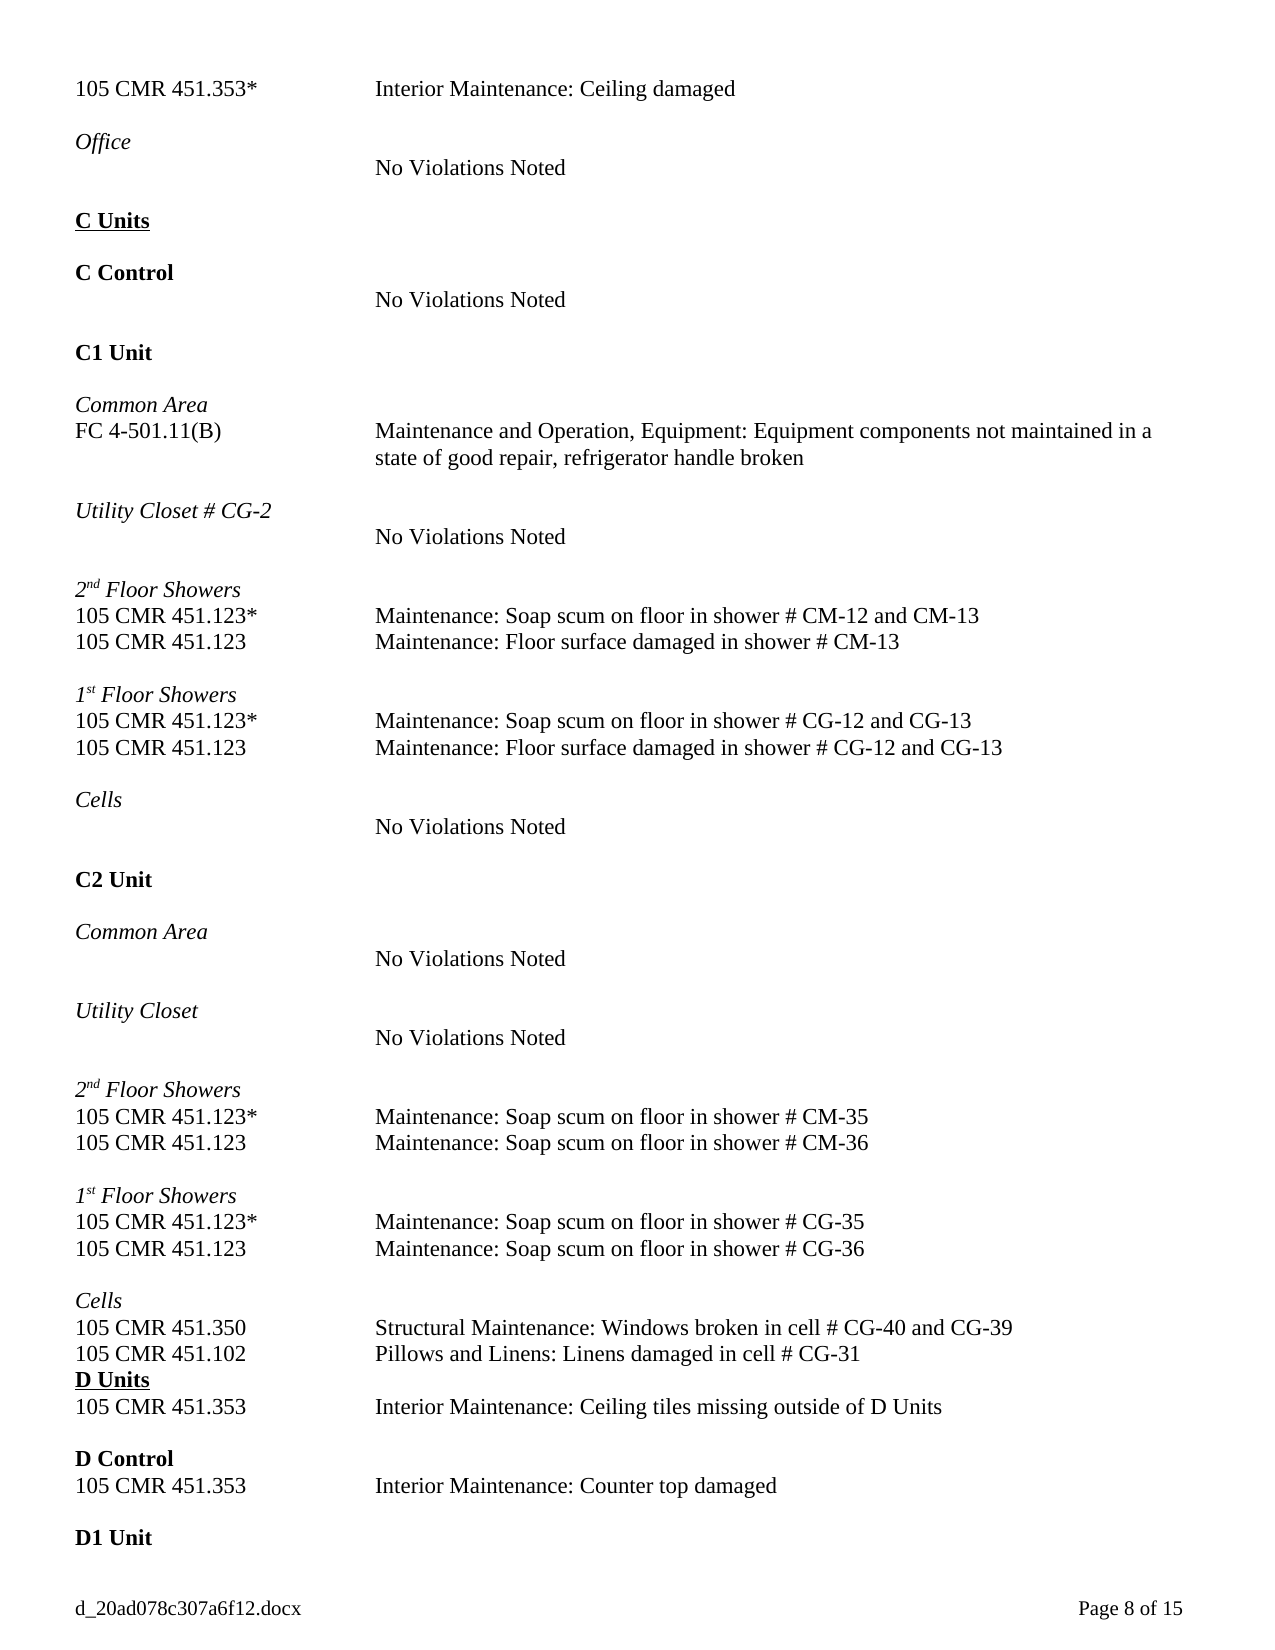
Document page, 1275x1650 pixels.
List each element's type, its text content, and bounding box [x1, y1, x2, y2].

text 1st Floor Showers [75, 681, 1200, 707]
text No Violations Noted [75, 154, 1200, 180]
text C Units [75, 207, 1200, 233]
text 1st Floor Showers [75, 1182, 1200, 1208]
text 105 CMR 451.123* Maintenance: Soap scum on floor in shower # CG-35 [75, 1208, 1200, 1234]
text 105 CMR 451.123 Maintenance: Floor surface damaged in shower # CG-12 and CG-13 [75, 734, 1200, 760]
text 105 CMR 451.353 Interior Maintenance: Counter top damaged [75, 1472, 1200, 1498]
text 105 CMR 451.123 Maintenance: Soap scum on floor in shower # CG-36 [75, 1234, 1200, 1261]
text 105 CMR 451.123 Maintenance: Soap scum on floor in shower # CM-36 [75, 1129, 1200, 1156]
text 105 CMR 451.123* Maintenance: Soap scum on floor in shower # CM-12 and CM-13 [75, 602, 1200, 628]
text 2nd Floor Showers [75, 576, 1200, 602]
text Common Area [75, 918, 1200, 945]
text 105 CMR 451.353 Interior Maintenance: Ceiling tiles missing outside of D Units [75, 1393, 1200, 1419]
text No Violations Noted [75, 813, 1200, 839]
text No Violations Noted [75, 945, 1200, 971]
text Cells [75, 787, 1200, 813]
text No Violations Noted [75, 523, 1200, 549]
text C Control [75, 259, 1200, 286]
text Utility Closet # CG-2 [75, 497, 1200, 523]
text No Violations Noted [75, 1024, 1200, 1050]
text Cells [75, 1287, 1200, 1314]
text C1 Unit [75, 338, 1200, 365]
text Office [75, 128, 1200, 154]
text Utility Closet [75, 997, 1200, 1024]
text 105 CMR 451.123* Maintenance: Soap scum on floor in shower # CG-12 and CG-13 [75, 707, 1200, 734]
text FC 4-501.11(B) Maintenance and Operation, Equipment: Equipment components not maintained in a state of good repair, refrigerator handle broken [75, 418, 1200, 470]
text 105 CMR 451.353* Interior Maintenance: Ceiling damaged [75, 75, 1200, 101]
text D1 Unit [75, 1524, 1200, 1551]
text D Control [75, 1445, 1200, 1472]
text 2nd Floor Showers [75, 1076, 1200, 1103]
text Common Area [75, 391, 1200, 418]
text No Violations Noted [75, 286, 1200, 312]
text 105 CMR 451.123 Maintenance: Floor surface damaged in shower # CM-13 [75, 628, 1200, 655]
text C2 Unit [75, 866, 1200, 892]
text 105 CMR 451.350 Structural Maintenance: Windows broken in cell # CG-40 and CG-39 [75, 1314, 1200, 1340]
text 105 CMR 451.123* Maintenance: Soap scum on floor in shower # CM-35 [75, 1103, 1200, 1129]
text D Units [75, 1366, 1200, 1393]
text 105 CMR 451.102 Pillows and Linens: Linens damaged in cell # CG-31 [75, 1340, 1200, 1366]
